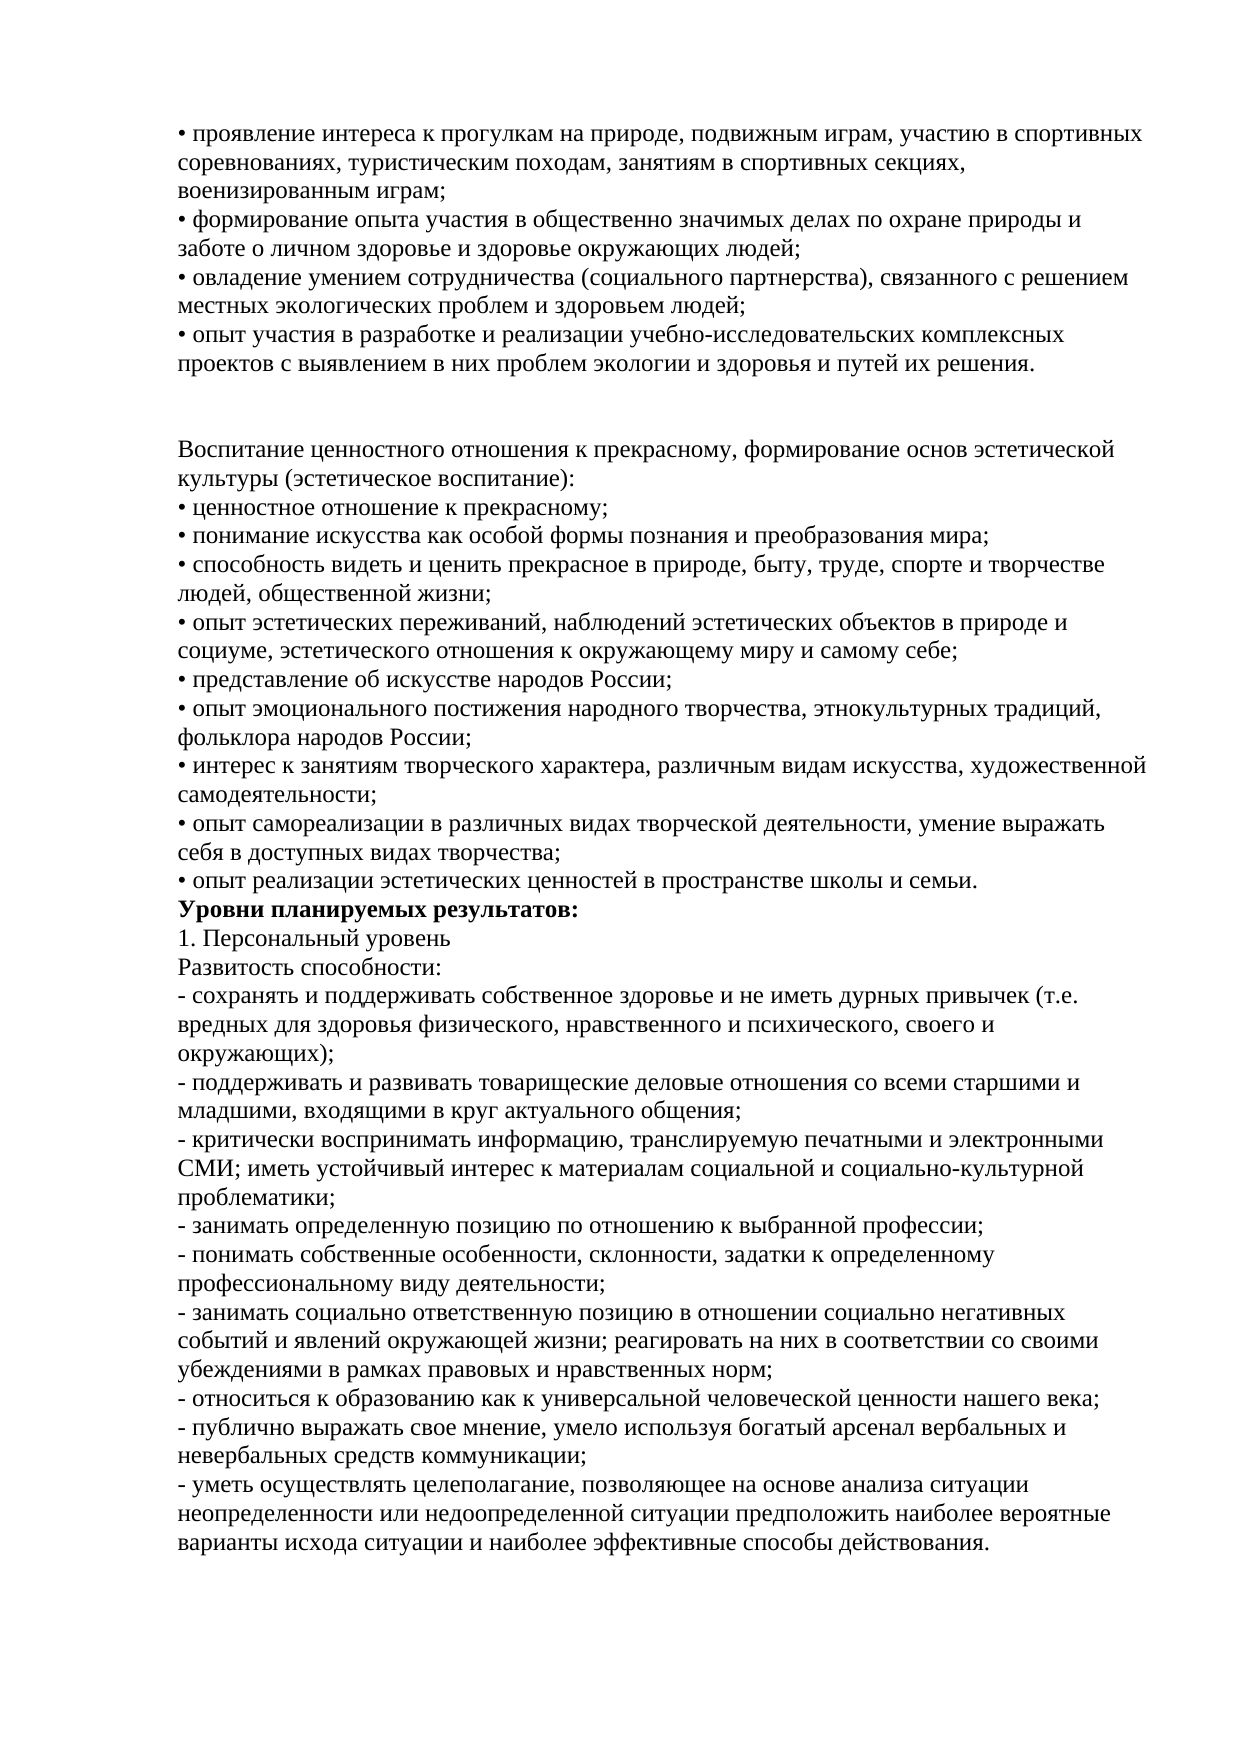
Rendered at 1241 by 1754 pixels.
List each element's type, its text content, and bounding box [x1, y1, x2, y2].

text • овладение умением сотрудничества (социального партнерства), связанного с решением местных экологических проблем и здоровьем людей; [177, 262, 1152, 319]
text • опыт самореализации в различных видах творческой деятельности, умение выражать себя в доступных видах творчества; [177, 808, 1152, 866]
text - занимать социально ответственную позицию в отношении социально негативных событий и явлений окружающей жизни; реагировать на них в соответствии со своими убеждениями в рамках правовых и нравственных норм; [177, 1297, 1152, 1383]
text • опыт эмоционального постижения народного творчества, этнокультурных традиций, фольклора народов России; [177, 693, 1152, 751]
text • понимание искусства как особой формы познания и преобразования мира; [177, 521, 1152, 549]
text - публично выражать свое мнение, умело используя богатый арсенал вербальных и невербальных средств коммуникации; [177, 1412, 1152, 1469]
text - относиться к образованию как к универсальной человеческой ценности нашего века; [177, 1383, 1152, 1412]
text • ценностное отношение к прекрасному; [177, 492, 1152, 521]
text • формирование опыта участия в общественно значимых делах по охране природы и заботе о личном здоровье и здоровье окружающих людей; [177, 204, 1152, 262]
text • проявление интереса к прогулкам на природе, подвижным играм, участию в спортивных соревнованиях, туристическим походам, занятиям в спортивных секциях, военизированным играм; [177, 118, 1152, 204]
text • представление об искусстве народов России; [177, 664, 1152, 693]
text - понимать собственные особенности, склонности, задатки к определенному профессиональному виду деятельности; [177, 1239, 1152, 1297]
text - уметь осуществлять целеполагание, позволяющее на основе анализа ситуации неопределенности или недоопределенной ситуации предположить наиболее вероятные варианты исхода ситуации и наиболее эффективные способы действования. [177, 1469, 1152, 1556]
text - занимать определенную позицию по отношению к выбранной профессии; [177, 1211, 1152, 1239]
text • способность видеть и ценить прекрасное в природе, быту, труде, спорте и творчестве людей, общественной жизни; [177, 549, 1152, 607]
text - сохранять и поддерживать собственное здоровье и не иметь дурных привычек (т.е. вредных для здоровья физического, нравственного и психического, своего и окружающих); [177, 981, 1152, 1067]
text Уровни планируемых результатов: [177, 894, 1152, 923]
text 1. Персональный уровень [177, 923, 1152, 952]
text Воспитание ценностного отношения к прекрасному, формирование основ эстетической культуры (эстетическое воспитание): [177, 434, 1152, 492]
text Развитость способности: [177, 952, 1152, 981]
text • интерес к занятиям творческого характера, различным видам искусства, художественной самодеятельности; [177, 751, 1152, 808]
text - критически воспринимать информацию, транслируемую печатными и электронными СМИ; иметь устойчивый интерес к материалам социальной и социально-культурной проблематики; [177, 1124, 1152, 1211]
text • опыт участия в разработке и реализации учебно-исследовательских комплексных проектов с выявлением в них проблем экологии и здоровья и путей их решения. [177, 319, 1152, 377]
text - поддерживать и развивать товарищеские деловые отношения со всеми старшими и младшими, входящими в круг актуального общения; [177, 1067, 1152, 1124]
text • опыт реализации эстетических ценностей в пространстве школы и семьи. [177, 866, 1152, 894]
text • опыт эстетических переживаний, наблюдений эстетических объектов в природе и социуме, эстетического отношения к окружающему миру и самому себе; [177, 607, 1152, 664]
